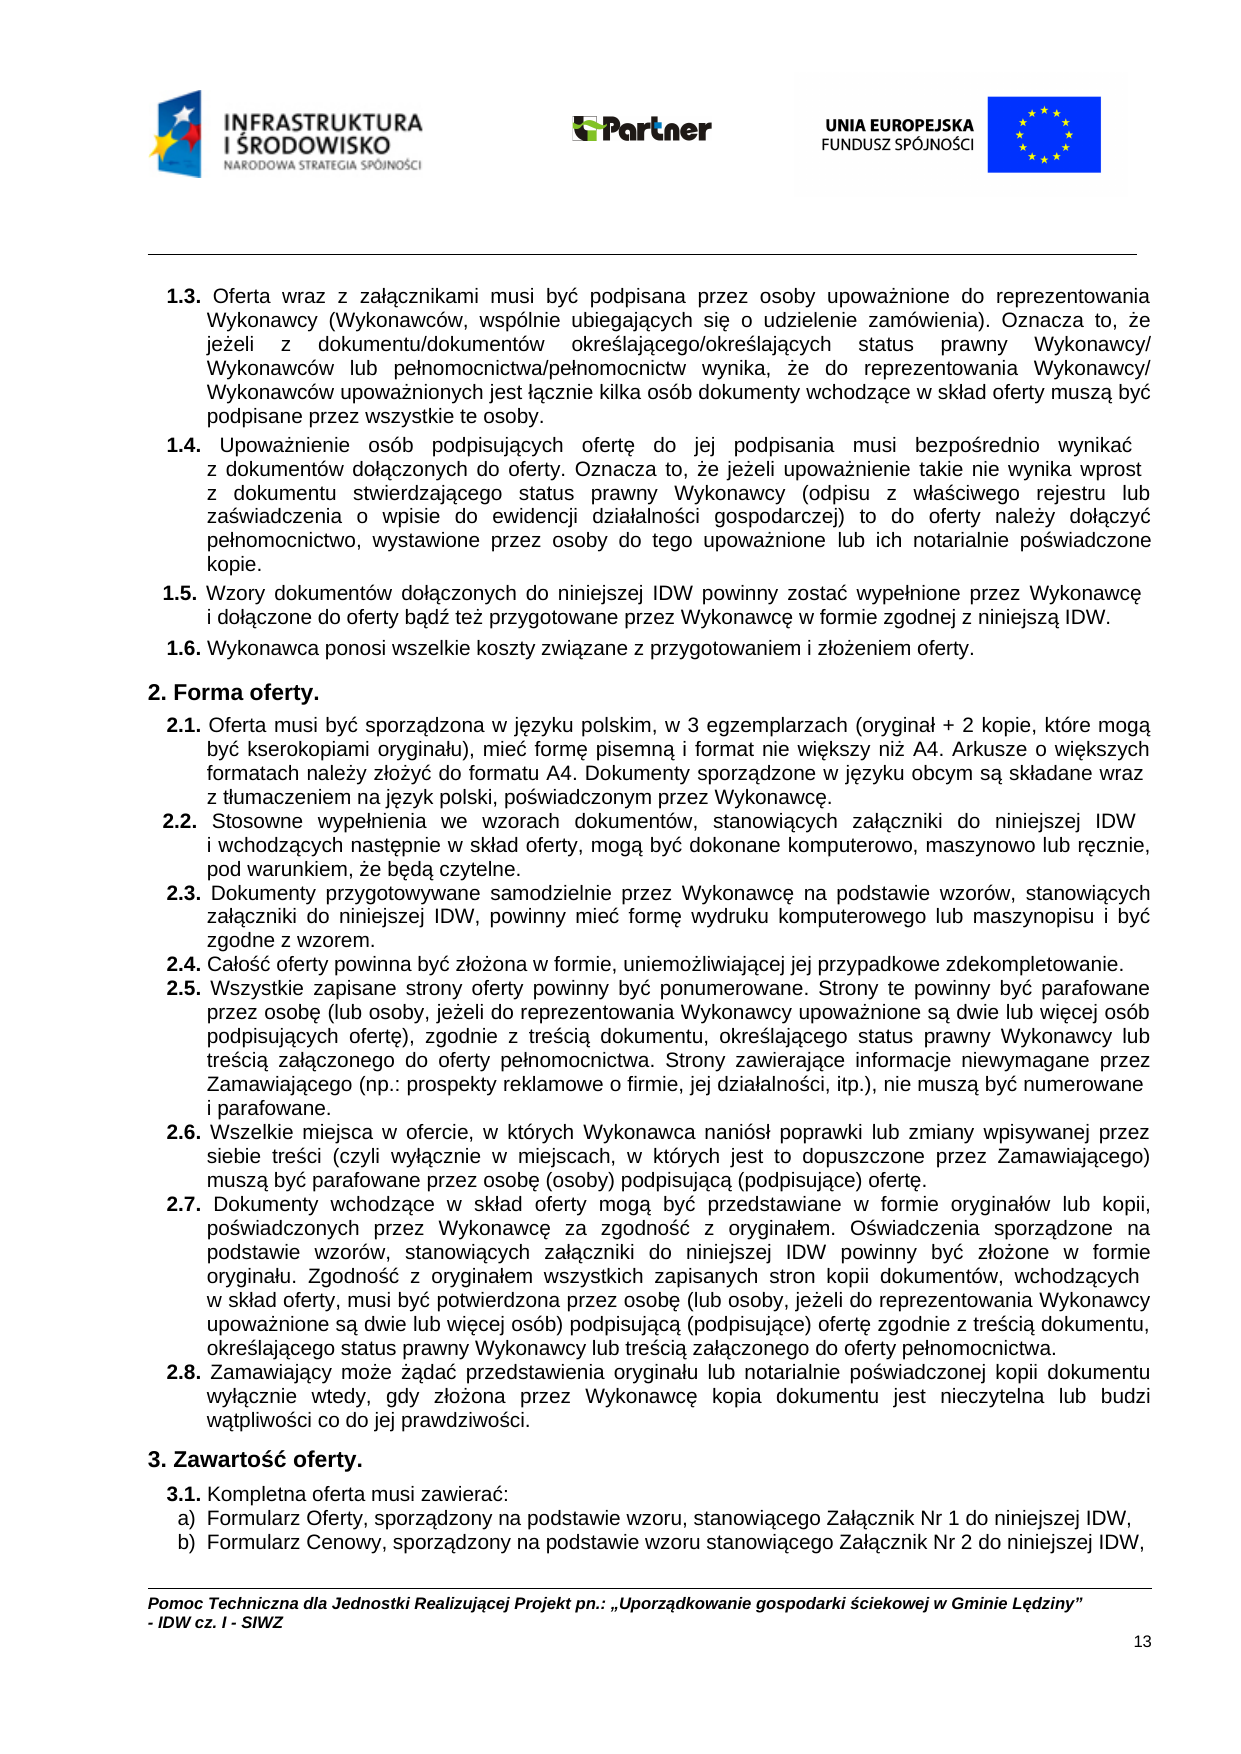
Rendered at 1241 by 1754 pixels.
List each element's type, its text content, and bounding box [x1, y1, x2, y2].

text 1.5. Wzory dokumentów dołączonych do niniejszej IDW powinny zostać wypełnione przez Wykonawcę i dołączone do oferty bądź też przygotowane przez Wykonawcę w formie zgodnej z niniejszą IDW. [162, 581, 1152, 629]
text b) Formularz Cenowy, sporządzony na podstawie wzoru stanowiącego Załącznik Nr 2 do niniejszej IDW, [177, 1530, 1152, 1554]
text 2.7. Dokumenty wchodzące w skład oferty mogą być przedstawiane w formie oryginałów lub kopii, poświadczonych przez Wykonawcę za zgodność z oryginałem. Oświadczenia sporządzone na podstawie wzorów, stanowiących załączniki do niniejszej IDW powinny być złożone w formie oryginału. Zgodność z oryginałem wszystkich zapisanych stron kopii dokumentów, wchodzących w skład oferty, musi być potwierdzona przez osobę (lub osoby, jeżeli do reprezentowania Wykonawcy upoważnione są dwie lub więcej osób) podpisującą (podpisujące) ofertę zgodnie z treścią dokumentu, określającego status prawny Wykonawcy lub treścią załączonego do oferty pełnomocnictwa. [166, 1192, 1152, 1359]
text 2.2. Stosowne wypełnienia we wzorach dokumentów, stanowiących załączniki do niniejszej IDW i wchodzących następnie w skład oferty, mogą być dokonane komputerowo, maszynowo lub ręcznie, pod warunkiem, że będą czytelne. [162, 808, 1152, 880]
text 2.5. Wszystkie zapisane strony oferty powinny być ponumerowane. Strony te powinny być parafowane przez osobę (lub osoby, jeżeli do reprezentowania Wykonawcy upoważnione są dwie lub więcej osób podpisujących ofertę), zgodnie z treścią dokumentu, określającego status prawny Wykonawcy lub treścią załączonego do oferty pełnomocnictwa. Strony zawierające informacje niewymagane przez Zamawiającego (np.: prospekty reklamowe o firmie, jej działalności, itp.), nie muszą być numerowane i parafowane. [166, 976, 1152, 1120]
text 2.4. Całość oferty powinna być złożona w formie, uniemożliwiającej jej przypadkowe zdekompletowanie. [166, 952, 1152, 976]
text 2.3. Dokumenty przygotowywane samodzielnie przez Wykonawcę na podstawie wzorów, stanowiących załączniki do niniejszej IDW, powinny mieć formę wydruku komputerowego lub maszynopisu i być zgodne z wzorem. [166, 880, 1152, 952]
text 1.6. Wykonawca ponosi wszelkie koszty związane z przygotowaniem i złożeniem oferty. [166, 636, 1152, 660]
picture [793, 72, 1129, 197]
text 2.1. Oferta musi być sporządzona w języku polskim, w 3 egzemplarzach (oryginał + 2 kopie, które mogą być kserokopiami oryginału), mieć formę pisemną i format nie większy niż A4. Arkusze o większych formatach należy złożyć do formatu A4. Dokumenty sporządzone w języku obcym są składane wraz z tłumaczeniem na język polski, poświadczonym przez Wykonawcę. [166, 713, 1152, 808]
picture [572, 116, 712, 141]
picture [148, 90, 423, 178]
text 2.6. Wszelkie miejsca w ofercie, w których Wykonawca naniósł poprawki lub zmiany wpisywanej przez siebie treści (czyli wyłącznie w miejscach, w których jest to dopuszczone przez Zamawiającego) muszą być parafowane przez osobę (osoby) podpisującą (podpisujące) ofertę. [166, 1120, 1152, 1192]
text 3. Zawartość oferty. [148, 1446, 1152, 1472]
text 1.4. Upoważnienie osób podpisujących ofertę do jej podpisania musi bezpośrednio wynikać z dokumentów dołączonych do oferty. Oznacza to, że jeżeli upoważnienie takie nie wynika wprost z dokumentu stwierdzającego status prawny Wykonawcy (odpisu z właściwego rejestru lub zaświadczenia o wpisie do ewidencji działalności gospodarczej) to do oferty należy dołączyć pełnomocnictwo, wystawione przez osoby do tego upoważnione lub ich notarialnie poświadczone kopie. [166, 432, 1152, 576]
text 2.8. Zamawiający może żądać przedstawienia oryginału lub notarialnie poświadczonej kopii dokumentu wyłącznie wtedy, gdy złożona przez Wykonawcę kopia dokumentu jest nieczytelna lub budzi wątpliwości co do jej prawdziwości. [166, 1359, 1152, 1431]
text 1.3. Oferta wraz z załącznikami musi być podpisana przez osoby upoważnione do reprezentowania Wykonawcy (Wykonawców, wspólnie ubiegających się o udzielenie zamówienia). Oznacza to, że jeżeli z dokumentu/dokumentów określającego/określających status prawny Wykonawcy/ Wykonawców lub pełnomocnictwa/pełnomocnictw wynika, że do reprezentowania Wykonawcy/ Wykonawców upoważnionych jest łącznie kilka osób dokumenty wchodzące w skład oferty muszą być podpisane przez wszystkie te osoby. [166, 284, 1152, 428]
text 3.1. Kompletna oferta musi zawierać: [166, 1482, 1152, 1506]
text 2. Forma oferty. [148, 679, 1152, 706]
text a) Formularz Oferty, sporządzony na podstawie wzoru, stanowiącego Załącznik Nr 1 do niniejszej IDW, [177, 1506, 1152, 1530]
